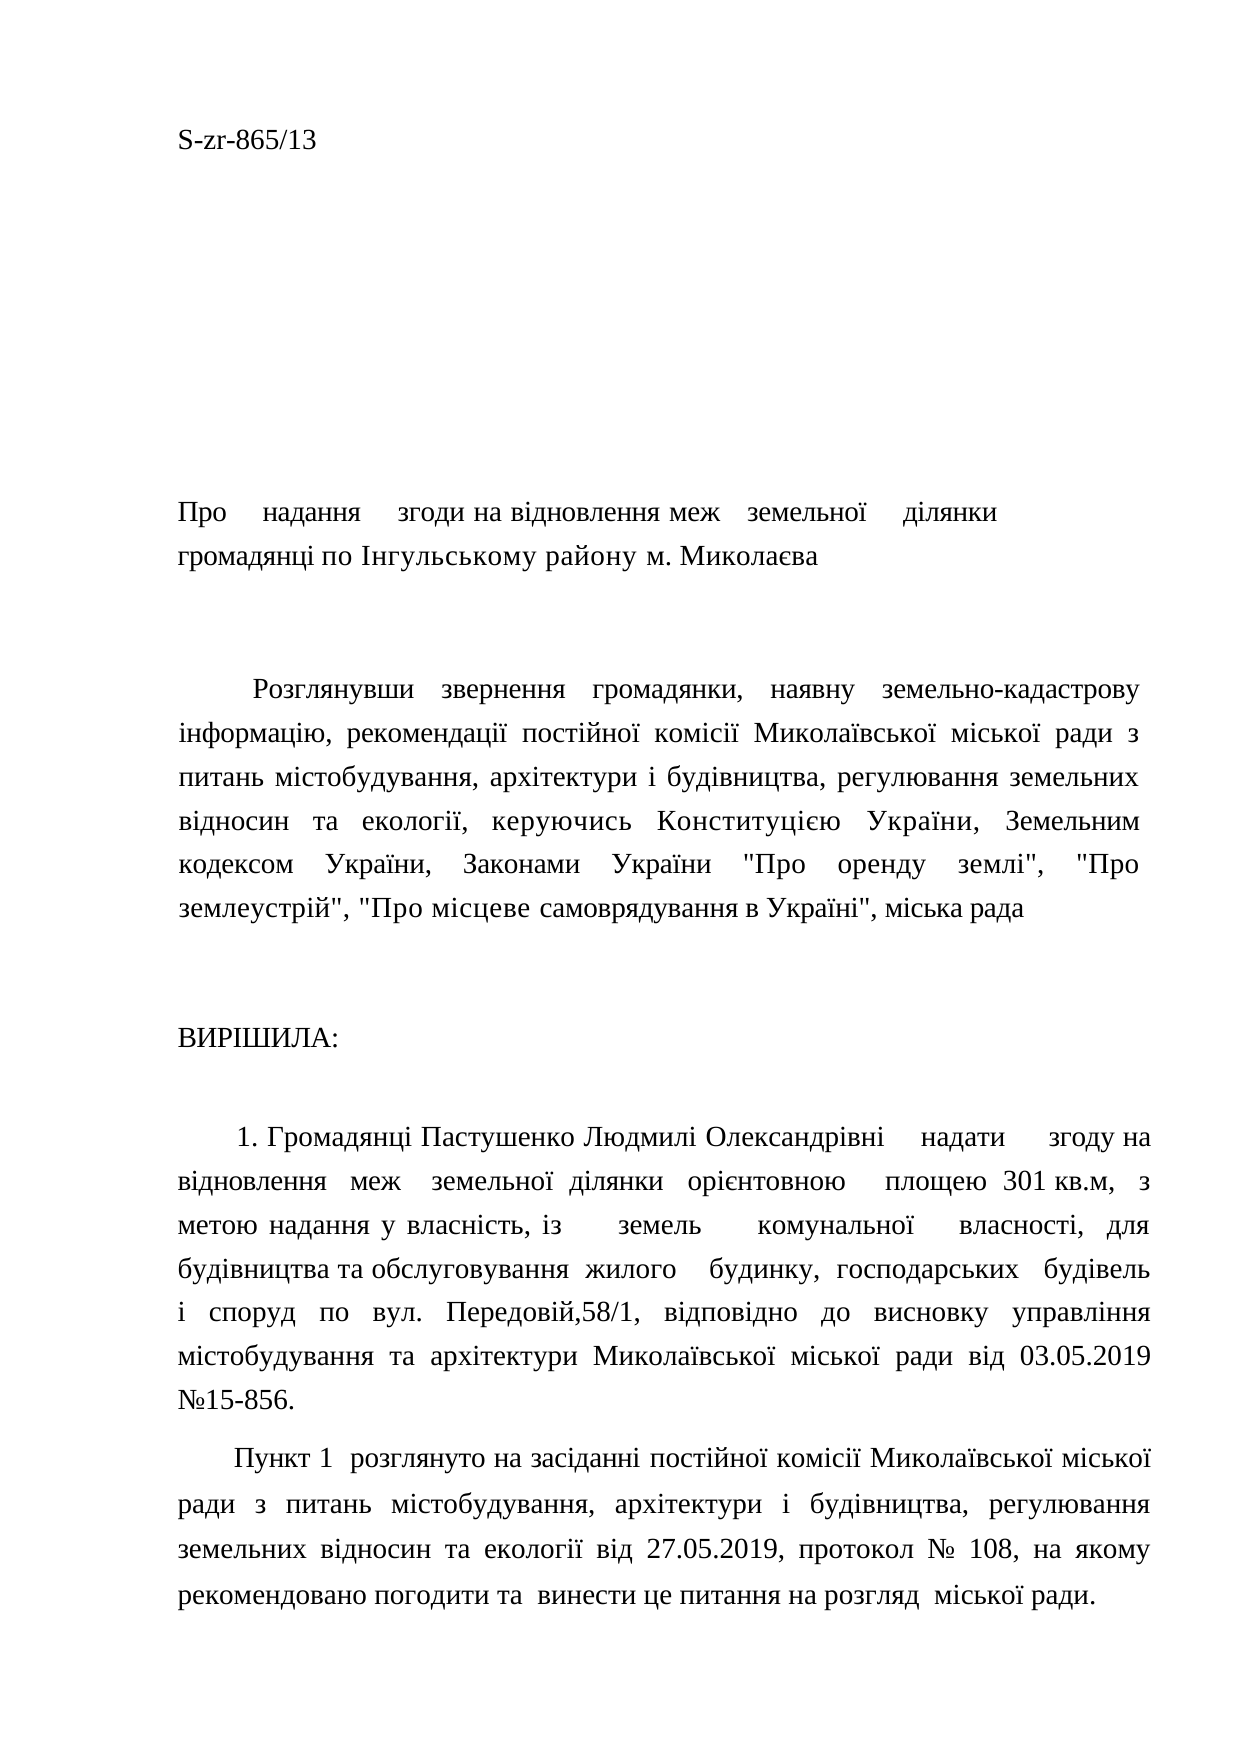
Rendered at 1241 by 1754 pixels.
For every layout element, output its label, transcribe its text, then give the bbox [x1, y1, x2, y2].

text 1. Громадянці Пастушенко Людмилі Олександрівні надати згоду на відновлення меж земельної ділянки орієнтовною площею 301 кв.м, з метою надання у власність, із земель комунальної власності, для будівництва та обслуговування жилого будинку, господарських будівель і споруд по вул. Передовій,58/1, відповідно до висновку управління містобудування та архітектури Миколаївської міської ради від 03.05.2019 №15-856. [177, 1112, 1152, 1418]
text Розглянувши звернення громадянки, наявну земельно-кадастрову інформацію, рекомендації постійної комісії Миколаївської міської ради з питань містобудування, архітектури і будівництва, регулювання земельних відносин та екології, керуючись Конституцією України, Земельним кодексом України, Законами України "Про оренду землі", "Про землеустрій", "Про місцеве самоврядування в Україні", міська рада [178, 664, 1140, 926]
text ВИРІШИЛА: [177, 1016, 1152, 1056]
text S-zr-865/13 [177, 118, 1152, 158]
text Пункт 1 розглянуто на засіданні постійної комісії Миколаївської міської ради з питань містобудування, архітектури і будівництва, регулювання земельних відносин та екології від 27.05.2019, протокол № 108, на якому рекомендовано погодити та винести це питання на розгляд міської ради. [177, 1431, 1152, 1614]
text Про надання згоди на відновлення меж земельної ділянки громадянці по Інгульському району м. Миколаєва [177, 487, 997, 574]
